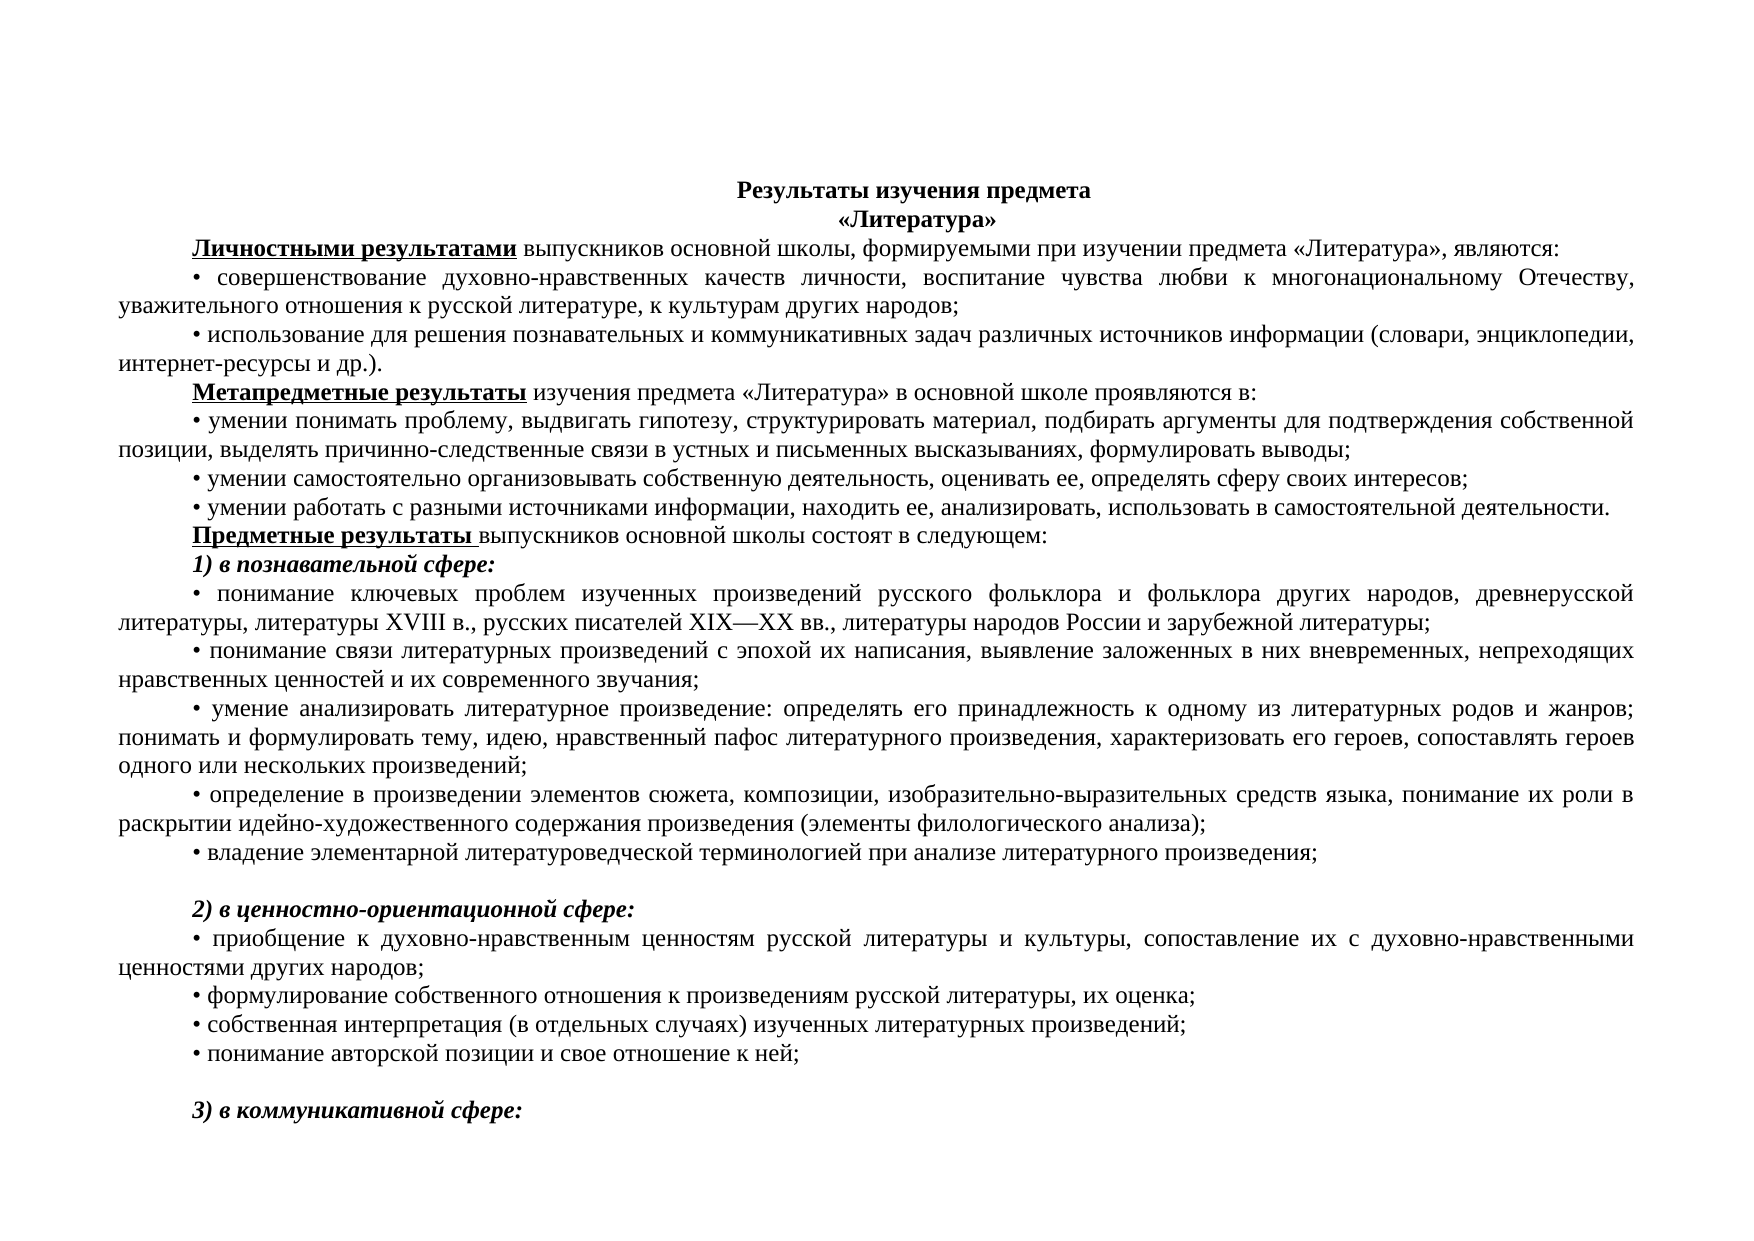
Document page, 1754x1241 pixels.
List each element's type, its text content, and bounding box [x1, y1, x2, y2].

text Метапредметные результаты изучения предмета «Литература» в основной школе проявляются в: [118, 377, 1636, 406]
text Личностными результатами выпускников основной школы, формируемыми при изучении предмета «Литература», являются: [118, 233, 1636, 262]
text • приобщение к духовно-нравственным ценностям русской литературы и культуры, сопоставление их с духовно-нравственными ценностями других народов; [118, 923, 1636, 981]
text «Литература» [118, 204, 1636, 233]
text • понимание связи литературных произведений с эпохой их написания, выявление заложенных в них вневременных, непреходящих нравственных ценностей и их современного звучания; [118, 636, 1636, 693]
text • формулирование собственного отношения к произведениям русской литературы, их оценка; [118, 981, 1636, 1009]
text Результаты изучения предмета [118, 176, 1636, 204]
text • умении самостоятельно организовывать собственную деятельность, оценивать ее, определять сферу своих интересов; [118, 463, 1636, 492]
text • понимание ключевых проблем изученных произведений русского фольклора и фольклора других народов, древнерусской литературы, литературы XVIII в., русских писателей XIX—XX вв., литературы народов России и зарубежной литературы; [118, 578, 1636, 636]
text • определение в произведении элементов сюжета, композиции, изобразительно-выразительных средств языка, понимание их роли в раскрытии идейно-художественного содержания произведения (элементы филологического анализа); [118, 779, 1636, 837]
text • умении понимать проблему, выдвигать гипотезу, структурировать материал, подбирать аргументы для подтверждения собственной позиции, выделять причинно-следственные связи в устных и письменных высказываниях, формулировать выводы; [118, 406, 1636, 463]
text • использование для решения познавательных и коммуникативных задач различных источников информации (словари, энциклопедии, интернет-ресурсы и др.). [118, 319, 1636, 377]
text 3) в коммуникативной сфере: [118, 1096, 1636, 1124]
text • совершенствование духовно-нравственных качеств личности, воспитание чувства любви к многонациональному Отечеству, уважительного отношения к русской литературе, к культурам других народов; [118, 262, 1636, 319]
text 1) в познавательной сфере: [118, 549, 1636, 578]
text • понимание авторской позиции и свое отношение к ней; [118, 1038, 1636, 1067]
text Предметные результаты выпускников основной школы состоят в следующем: [118, 521, 1636, 549]
text • собственная интерпретация (в отдельных случаях) изученных литературных произведений; [118, 1009, 1636, 1038]
text • умении работать с разными источниками информации, находить ее, анализировать, использовать в самостоятельной деятельности. [118, 492, 1636, 521]
text • умение анализировать литературное произведение: определять его принадлежность к одному из литературных родов и жанров; понимать и формулировать тему, идею, нравственный пафос литературного произведения, характеризовать его героев, сопоставлять героев одного или нескольких произведений; [118, 693, 1636, 779]
text • владение элементарной литературоведческой терминологией при анализе литературного произведения; [118, 837, 1636, 866]
text 2) в ценностно-ориентационной сфере: [118, 894, 1636, 923]
